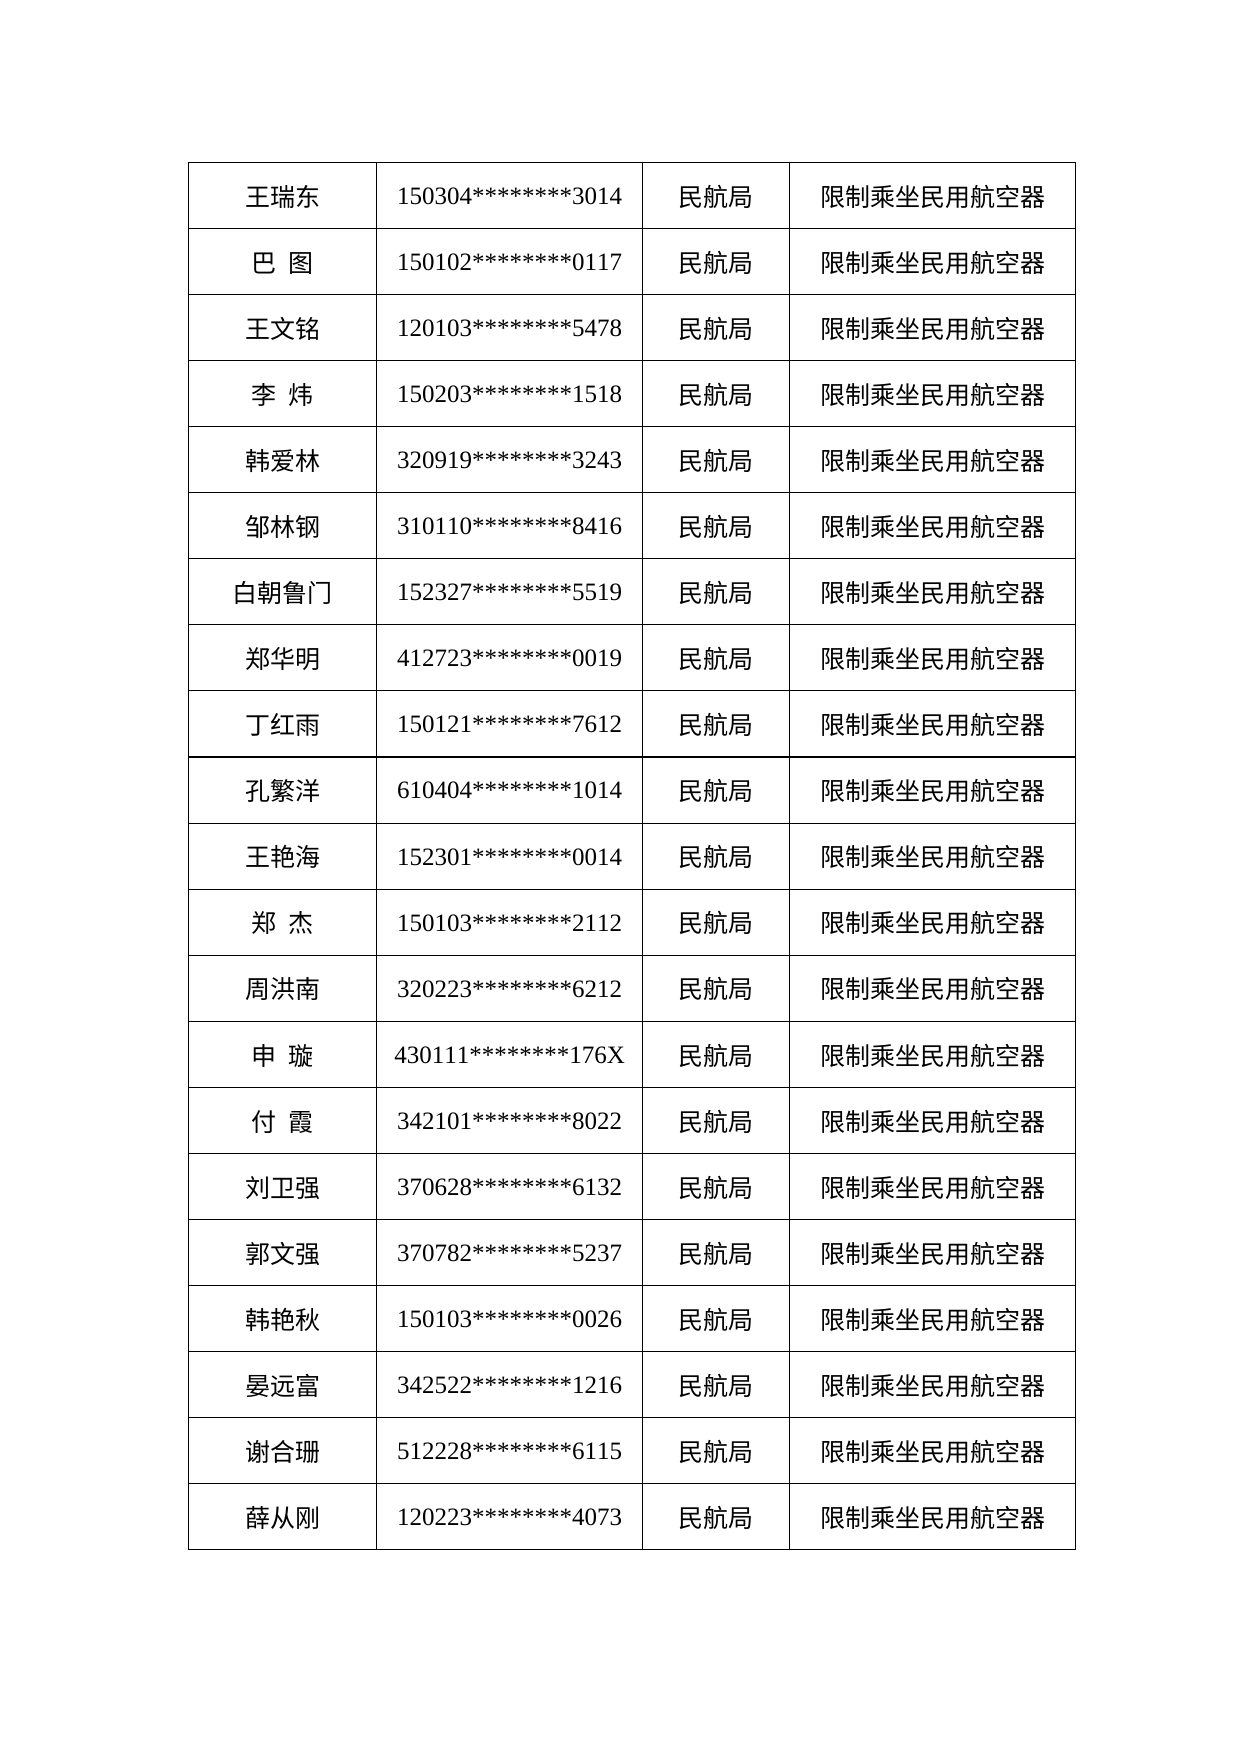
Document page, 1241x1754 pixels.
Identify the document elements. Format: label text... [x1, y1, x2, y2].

table_cell 150121********7612 [377, 691, 642, 756]
table_cell 民航局 [643, 229, 789, 294]
table_cell 民航局 [643, 1022, 789, 1087]
table_cell 150304********3014 [377, 163, 642, 228]
table_cell 310110********8416 [377, 493, 642, 558]
table_cell 韩爱林 [189, 427, 376, 492]
table_cell 白朝鲁门 [189, 559, 376, 624]
table_cell 民航局 [643, 691, 789, 756]
table_cell 152301********0014 [377, 824, 642, 888]
table_cell 民航局 [643, 625, 789, 690]
table_cell 限制乘坐民用航空器 [790, 1088, 1075, 1153]
table_cell 150203********1518 [377, 361, 642, 426]
table_cell 民航局 [643, 295, 789, 360]
table_cell 民航局 [643, 163, 789, 228]
table_cell 限制乘坐民用航空器 [790, 956, 1075, 1021]
table_cell 民航局 [643, 890, 789, 954]
table_cell 限制乘坐民用航空器 [790, 1352, 1075, 1417]
table_cell 民航局 [643, 493, 789, 558]
table_cell 限制乘坐民用航空器 [790, 1286, 1075, 1351]
table_cell 刘卫强 [189, 1154, 376, 1219]
table_cell 430111********176X [377, 1022, 642, 1087]
table_cell 限制乘坐民用航空器 [790, 890, 1075, 954]
table_cell 120223********4073 [377, 1484, 642, 1549]
table_cell 限制乘坐民用航空器 [790, 691, 1075, 756]
table_cell 370782********5237 [377, 1220, 642, 1285]
table_cell 限制乘坐民用航空器 [790, 758, 1075, 822]
table_cell 512228********6115 [377, 1418, 642, 1483]
table_cell 320223********6212 [377, 956, 642, 1021]
table_cell 150102********0117 [377, 229, 642, 294]
table_cell 巴 图 [189, 229, 376, 294]
table_cell 郑 杰 [189, 890, 376, 954]
table_cell 民航局 [643, 427, 789, 492]
table_cell 申 璇 [189, 1022, 376, 1087]
table_cell 民航局 [643, 1088, 789, 1153]
table_cell 限制乘坐民用航空器 [790, 1022, 1075, 1087]
table_cell 丁红雨 [189, 691, 376, 756]
table_cell 限制乘坐民用航空器 [790, 1220, 1075, 1285]
table_cell 邹林钢 [189, 493, 376, 558]
table_cell 限制乘坐民用航空器 [790, 493, 1075, 558]
table_cell 薛从刚 [189, 1484, 376, 1549]
table_cell 限制乘坐民用航空器 [790, 361, 1075, 426]
table_cell 610404********1014 [377, 758, 642, 822]
table_cell 孔繁洋 [189, 758, 376, 822]
table_cell 限制乘坐民用航空器 [790, 559, 1075, 624]
table_cell 晏远富 [189, 1352, 376, 1417]
table_cell 152327********5519 [377, 559, 642, 624]
table_cell 限制乘坐民用航空器 [790, 1484, 1075, 1549]
table_cell 民航局 [643, 1484, 789, 1549]
table_cell 民航局 [643, 1154, 789, 1219]
table_cell 郭文强 [189, 1220, 376, 1285]
table_cell 民航局 [643, 361, 789, 426]
table_cell 王文铭 [189, 295, 376, 360]
table_cell 民航局 [643, 1286, 789, 1351]
table_cell 谢合珊 [189, 1418, 376, 1483]
table_cell 郑华明 [189, 625, 376, 690]
table_cell 王瑞东 [189, 163, 376, 228]
table_cell 限制乘坐民用航空器 [790, 1418, 1075, 1483]
table_cell 320919********3243 [377, 427, 642, 492]
table_cell 限制乘坐民用航空器 [790, 824, 1075, 888]
table_cell 370628********6132 [377, 1154, 642, 1219]
table_cell 民航局 [643, 956, 789, 1021]
table_cell 150103********2112 [377, 890, 642, 954]
table_cell 民航局 [643, 1220, 789, 1285]
table_cell 限制乘坐民用航空器 [790, 295, 1075, 360]
table_cell 限制乘坐民用航空器 [790, 625, 1075, 690]
table_cell 民航局 [643, 758, 789, 822]
table_cell 民航局 [643, 824, 789, 888]
table_cell 412723********0019 [377, 625, 642, 690]
table_cell 王艳海 [189, 824, 376, 888]
table_cell 150103********0026 [377, 1286, 642, 1351]
table_cell 付 霞 [189, 1088, 376, 1153]
table_cell 限制乘坐民用航空器 [790, 229, 1075, 294]
table_cell 李 炜 [189, 361, 376, 426]
table_cell 限制乘坐民用航空器 [790, 1154, 1075, 1219]
table_cell 限制乘坐民用航空器 [790, 427, 1075, 492]
table_cell 限制乘坐民用航空器 [790, 163, 1075, 228]
table_cell 120103********5478 [377, 295, 642, 360]
table_cell 342101********8022 [377, 1088, 642, 1153]
table_cell 周洪南 [189, 956, 376, 1021]
table_cell 342522********1216 [377, 1352, 642, 1417]
table_cell 民航局 [643, 1418, 789, 1483]
table_cell 韩艳秋 [189, 1286, 376, 1351]
table_cell 民航局 [643, 559, 789, 624]
table_cell 民航局 [643, 1352, 789, 1417]
